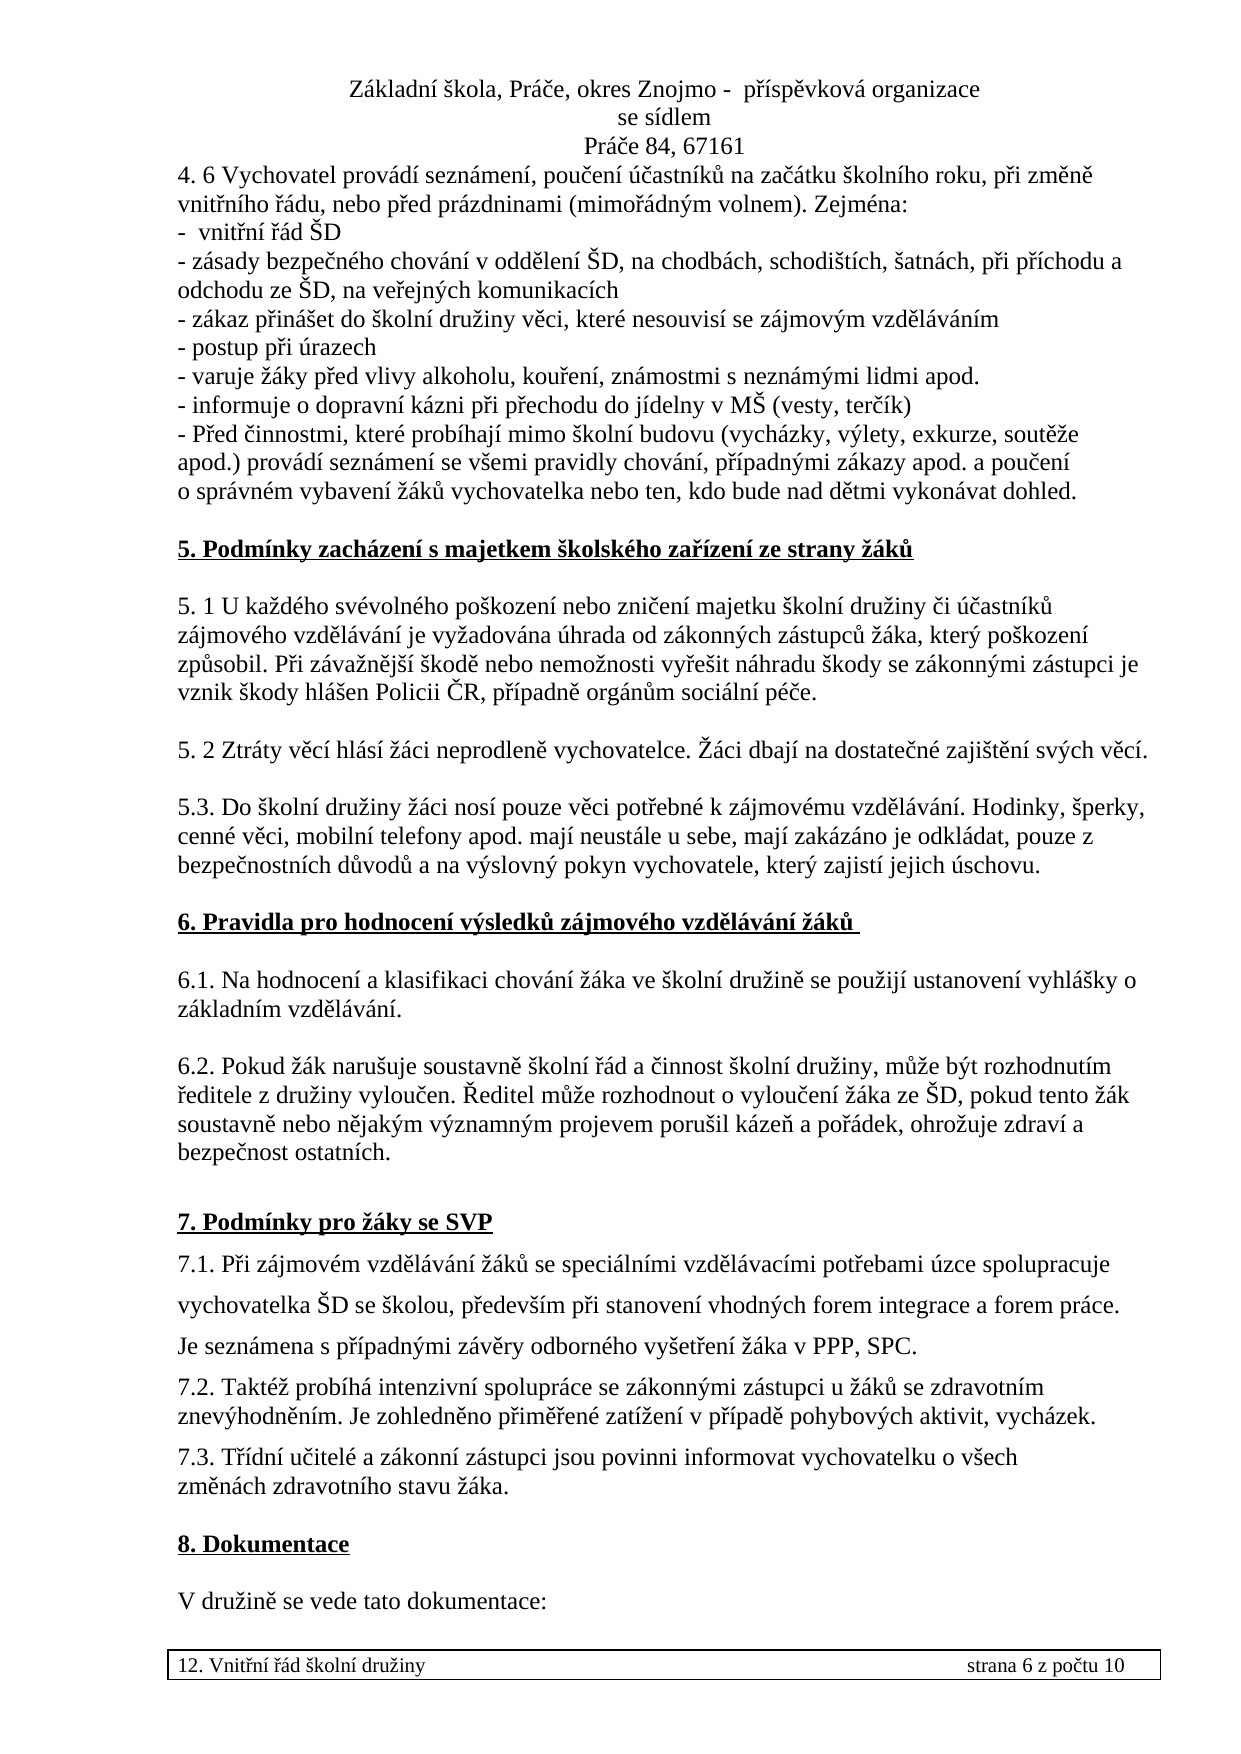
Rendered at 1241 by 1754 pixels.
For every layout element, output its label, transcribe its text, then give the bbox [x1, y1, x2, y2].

text - zákaz přinášet do školní družiny věci, které nesouvisí se zájmovým vzděláváním [177, 304, 1152, 332]
text - zásady bezpečného chování v oddělení ŠD, na chodbách, schodištích, šatnách, při příchodu a odchodu ze ŠD, na veřejných komunikacích [177, 246, 1152, 304]
text vychovatelka ŠD se školou, především při stanovení vhodných forem integrace a forem práce. [177, 1290, 1152, 1319]
text - Před činnostmi, které probíhají mimo školní budovu (vycházky, výlety, exkurze, soutěže apod.) provádí seznámení se všemi pravidly chování, případnými zákazy apod. a poučení o správném vybavení žáků vychovatelka nebo ten, kdo bude nad dětmi vykonávat dohled. [177, 419, 1152, 505]
text Je seznámena s případnými závěry odborného vyšetření žáka v PPP, SPC. [177, 1331, 1152, 1360]
text 7.3. Třídní učitelé a zákonní zástupci jsou povinni informovat vychovatelku o všech změnách zdravotního stavu žáka. [177, 1442, 1152, 1500]
text 5. Podmínky zacházení s majetkem školského zařízení ze strany žáků [177, 534, 1152, 562]
text - postup při úrazech [177, 332, 1152, 361]
text 7.2. Taktéž probíhá intenzivní spolupráce se zákonnými zástupci u žáků se zdravotním znevýhodněním. Je zohledněno přiměřené zatížení v případě pohybových aktivit, vycházek. [177, 1372, 1152, 1430]
text 6.1. Na hodnocení a klasifikaci chování žáka ve školní družině se použijí ustanovení vyhlášky o základním vzdělávání. [177, 965, 1152, 1022]
text 7.1. Při zájmovém vzdělávání žáků se speciálními vzdělávacími potřebami úzce spolupracuje [177, 1249, 1152, 1277]
text 5.3. Do školní družiny žáci nosí pouze věci potřebné k zájmovému vzdělávání. Hodinky, šperky, cenné věci, mobilní telefony apod. mají neustále u sebe, mají zakázáno je odkládat, pouze z bezpečnostních důvodů a na výslovný pokyn vychovatele, který zajistí jejich úschovu. [177, 792, 1152, 879]
text 5. 2 Ztráty věcí hlásí žáci neprodleně vychovatelce. Žáci dbají na dostatečné zajištění svých věcí. [177, 735, 1152, 764]
text 7. Podmínky pro žáky se SVP [177, 1207, 1152, 1236]
text 6.2. Pokud žák narušuje soustavně školní řád a činnost školní družiny, může být rozhodnutím ředitele z družiny vyloučen. Ředitel může rozhodnout o vyloučení žáka ze ŠD, pokud tento žák soustavně nebo nějakým významným projevem porušil kázeň a pořádek, ohrožuje zdraví a bezpečnost ostatních. [177, 1051, 1152, 1166]
text 8. Dokumentace [177, 1529, 1152, 1557]
text V družině se vede tato dokumentace: [177, 1586, 1152, 1615]
text 5. 1 U každého svévolného poškození nebo zničení majetku školní družiny či účastníků zájmového vzdělávání je vyžadována úhrada od zákonných zástupců žáka, který poškození způsobil. Při závažnější škodě nebo nemožnosti vyřešit náhradu škody se zákonnými zástupci je vznik škody hlášen Policii ČR, případně orgánům sociální péče. [177, 591, 1152, 706]
text - varuje žáky před vlivy alkoholu, kouření, známostmi s neznámými lidmi apod. [177, 361, 1152, 390]
text 6. Pravidla pro hodnocení výsledků zájmového vzdělávání žáků [177, 907, 1152, 936]
text - informuje o dopravní kázni při přechodu do jídelny v MŠ (vesty, terčík) [177, 390, 1152, 419]
text - vnitřní řád ŠD [177, 217, 1152, 246]
text 4. 6 Vychovatel provádí seznámení, poučení účastníků na začátku školního roku, při změně vnitřního řádu, nebo před prázdninami (mimořádným volnem). Zejména: [177, 160, 1152, 217]
